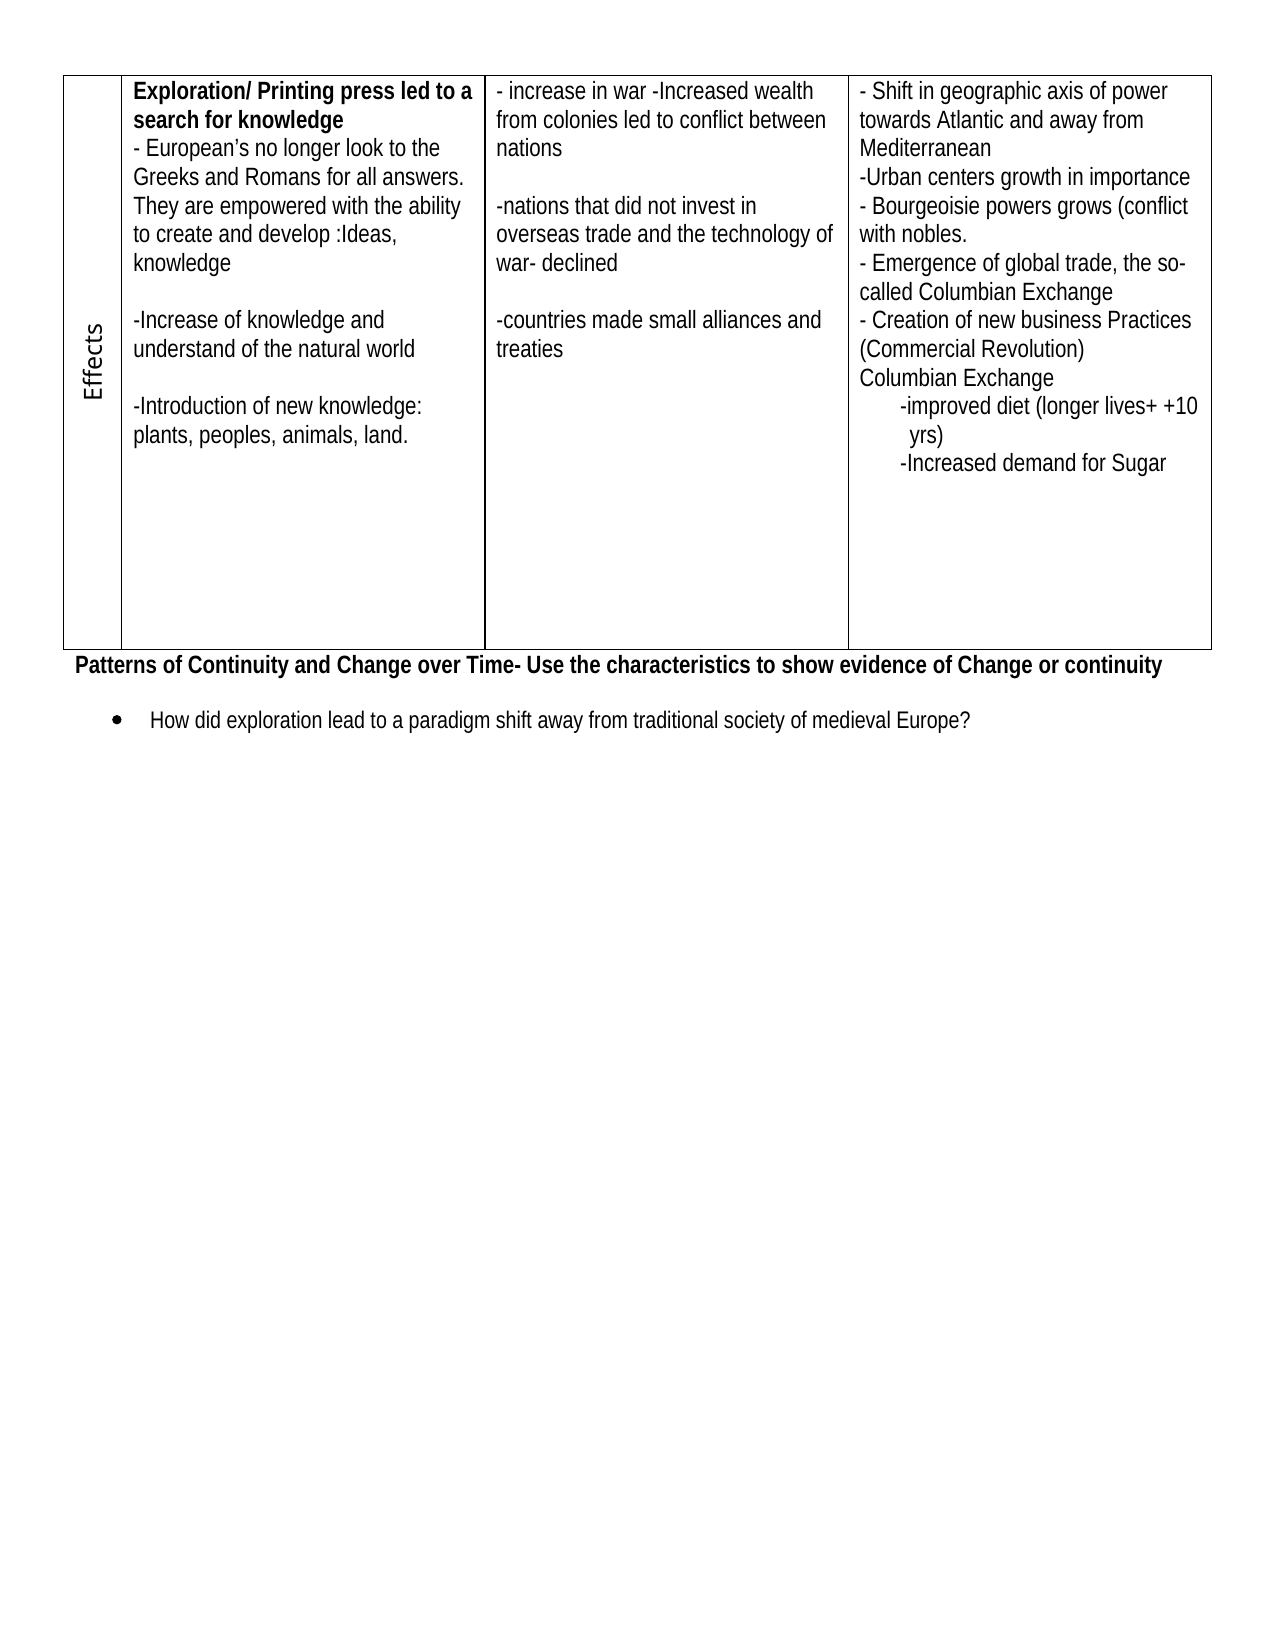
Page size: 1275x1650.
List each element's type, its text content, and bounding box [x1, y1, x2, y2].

table_cell - Shift in geographic axis of power towards Atlantic and away from Mediterranean -Urban centers growth in importance - Bourgeoisie powers grows (conflict with nobles. - Emergence of global trade, the so-called Columbian Exchange - Creation of new business Practices (Commercial Revolution) Columbian Exchange -improved diet (longer lives+ +10 yrs) -Increased demand for Sugar [849, 76, 1211, 649]
table_cell - increase in war -Increased wealth from colonies led to conflict between nations -nations that did not invest in overseas trade and the technology of war- declined -countries made small alliances and treaties [486, 76, 848, 649]
table_cell Effects [64, 76, 121, 649]
text Patterns of Continuity and Change over Time- Use the characteristics to show evidence of Change or continuity [75, 650, 1200, 679]
list How did exploration lead to a paradigm shift away from traditional society of medieval Europe? [112, 706, 1200, 734]
table_cell Exploration/ Printing press led to a search for knowledge - European’s no longer look to the Greeks and Romans for all answers. They are empowered with the ability to create and develop :Ideas, knowledge -Increase of knowledge and understand of the natural world -Introduction of new knowledge: plants, peoples, animals, land. [122, 76, 484, 649]
